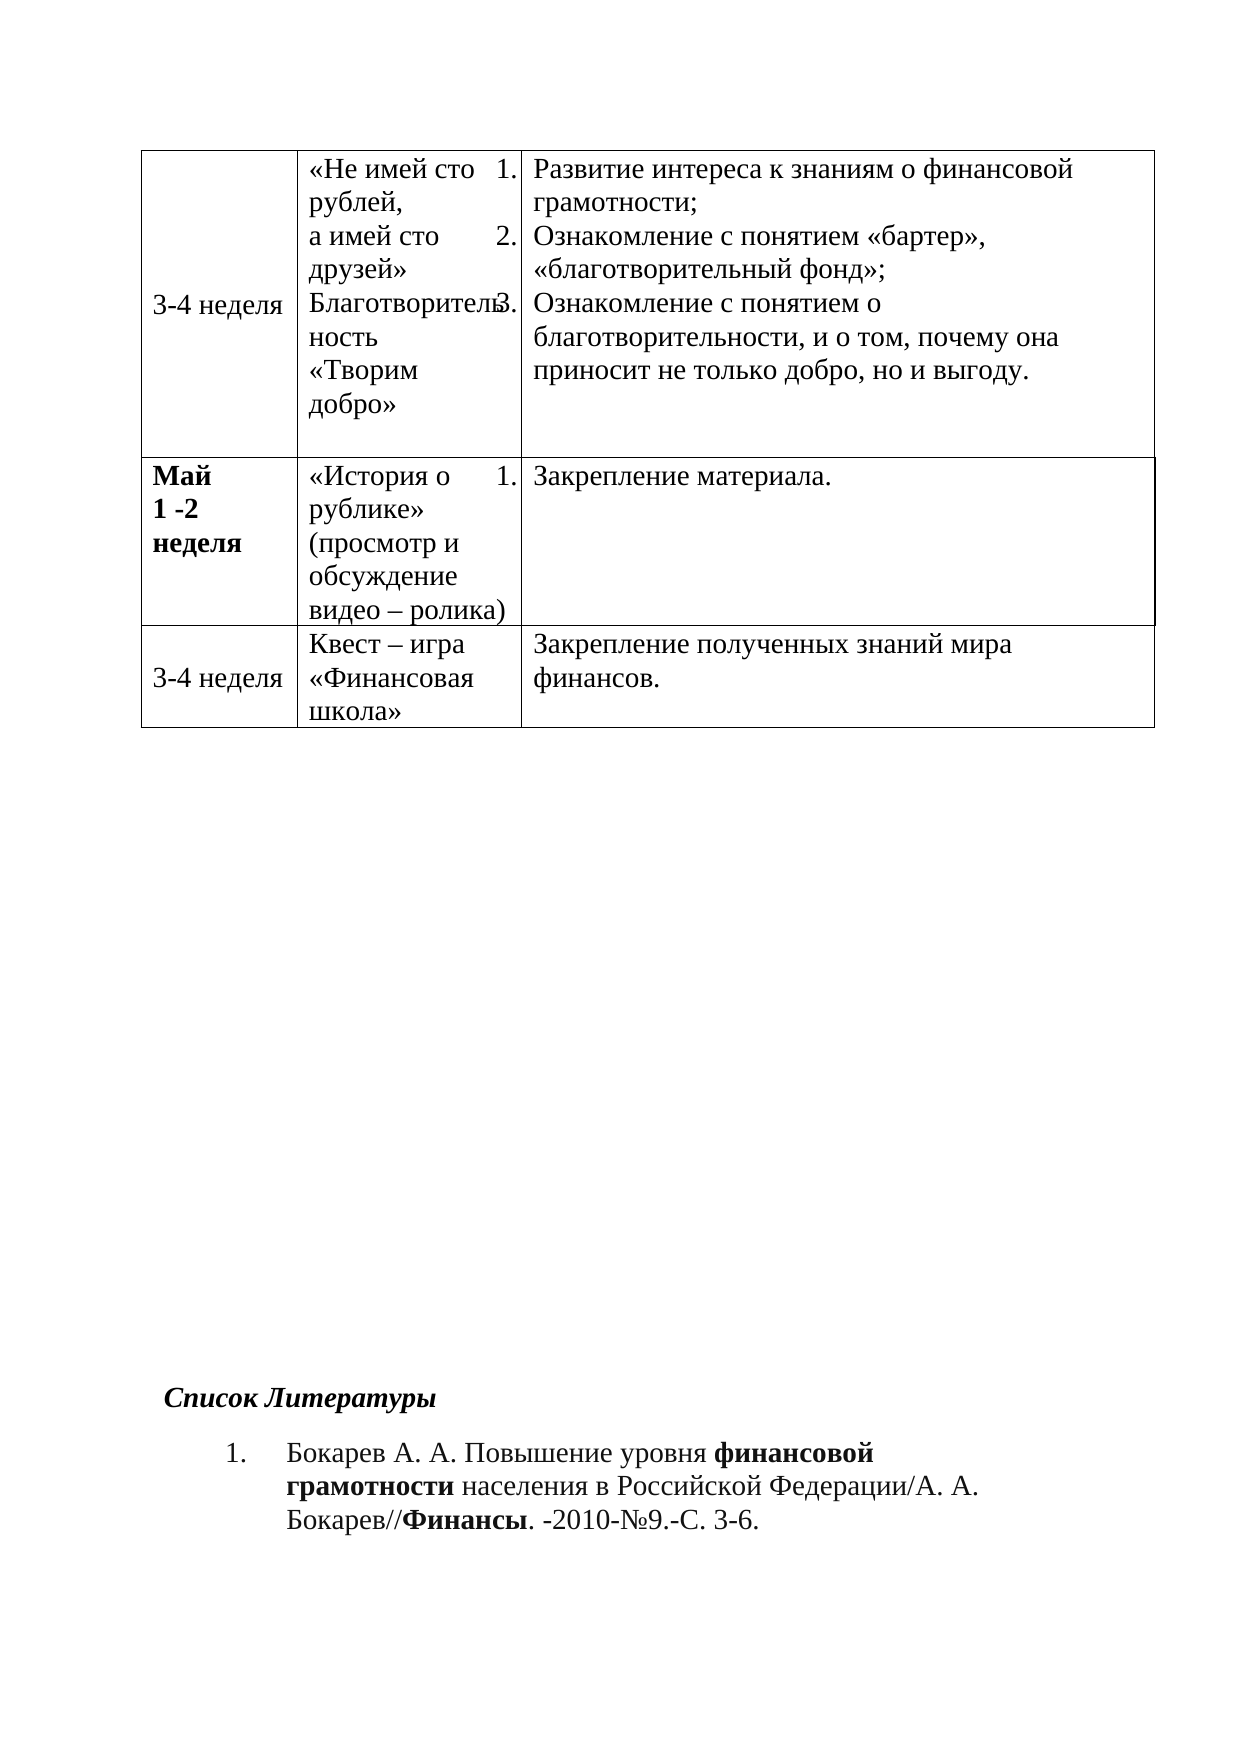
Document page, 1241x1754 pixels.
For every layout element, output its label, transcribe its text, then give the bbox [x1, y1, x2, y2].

list Бокарев А. А. Повышение уровня финансовой грамотности населения в Российской Федерации/А. А. Бокарев//Финансы. -2010-№9.-С. 3-6. [225, 1435, 1104, 1536]
table_cell Квест – игра «Финансовая школа» [298, 626, 521, 727]
table_cell «История о рублике» (просмотр и обсуждение видео – ролика) [298, 458, 521, 625]
table_cell «Не имей сто рублей, а имей сто друзей» Благотворительность «Творим добро» [298, 151, 521, 457]
text Список Литературы [119, 1381, 1178, 1414]
table_cell Закрепление полученных знаний мира финансов. [522, 626, 1154, 727]
table_cell Май 1 -2 неделя [142, 458, 297, 625]
table_cell Закрепление материала. [522, 458, 1154, 625]
table_cell 3-4 неделя [142, 626, 297, 727]
table_cell Развитие интереса к знаниям о финансовой грамотности; Ознакомление с понятием «бартер», «благотворительный фонд»; Ознакомление с понятием о благотворительности, и о том, почему она приносит не только добро, но и выгоду. [522, 151, 1154, 457]
table_cell 3-4 неделя [142, 151, 297, 457]
